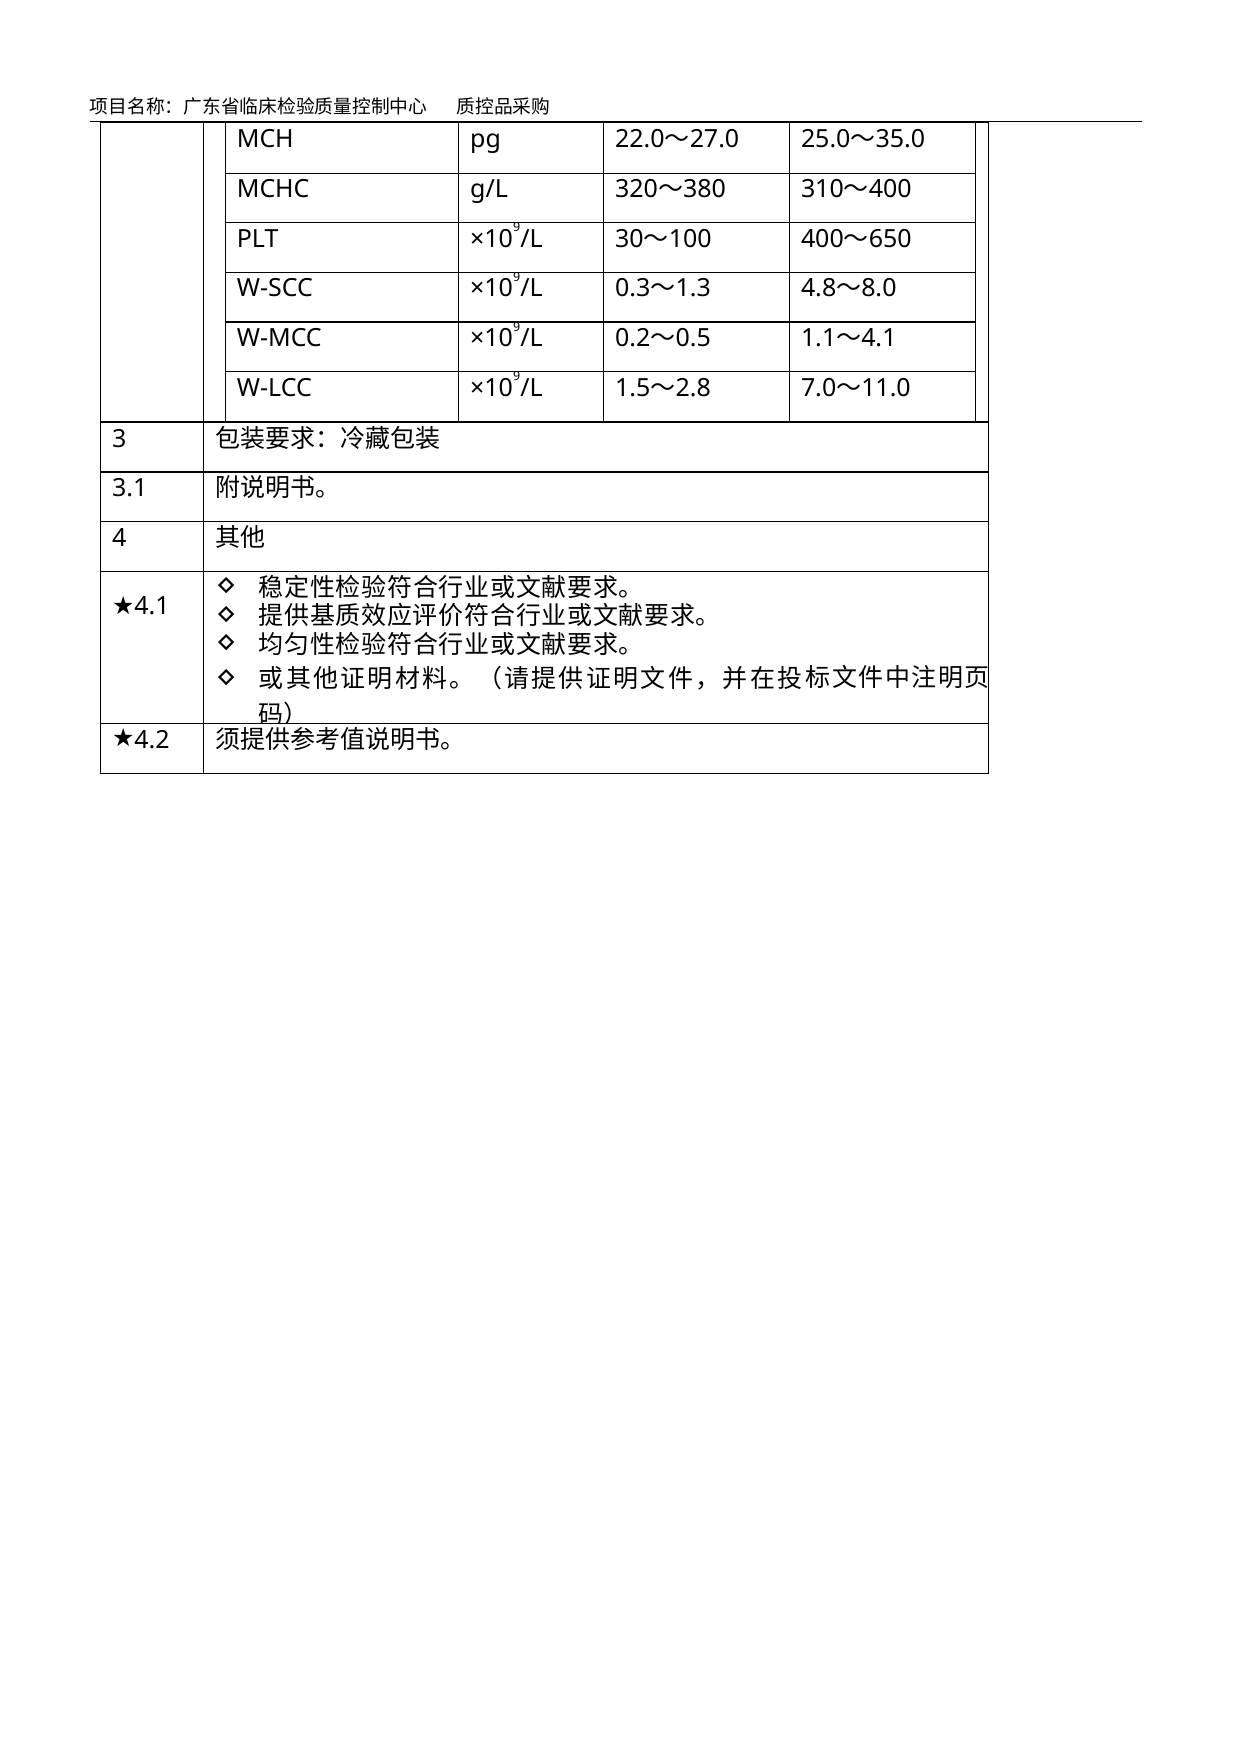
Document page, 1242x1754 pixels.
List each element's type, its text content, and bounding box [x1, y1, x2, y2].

table_header [976, 123, 988, 421]
table_header 22.0～27.0 [604, 123, 789, 172]
table_cell PLT [226, 223, 458, 272]
table_cell 附说明书。 [204, 473, 988, 521]
table_cell 稳定性检验符合行业或文献要求。 提供基质效应评价符合行业或文献要求。 均匀性检验符合行业或文献要求。 或其他证明材料。（请提供证明文件，并在投标文件中注明页码） [204, 572, 988, 723]
table_header pg [459, 123, 603, 172]
table_cell 320～380 [604, 174, 789, 222]
table_cell 3.1 [101, 473, 203, 521]
table_cell W-MCC [226, 323, 458, 371]
table_cell 1.1～4.1 [790, 323, 975, 371]
table_cell W-SCC [226, 273, 458, 321]
table_cell ×109/L [459, 223, 603, 272]
table_cell ×109/L [459, 372, 603, 421]
table_cell 4.8～8.0 [790, 273, 975, 321]
table_cell 0.2～0.5 [604, 323, 789, 371]
table_cell g/L [459, 174, 603, 222]
table_cell 4 [101, 522, 203, 571]
table_cell 310～400 [790, 174, 975, 222]
table_cell 0.3～1.3 [604, 273, 789, 321]
table_cell W-LCC [226, 372, 458, 421]
table_cell 3 [101, 423, 203, 471]
table_cell 包装要求：冷藏包装 [204, 423, 988, 471]
table_cell 1.5～2.8 [604, 372, 789, 421]
table_cell 其他 [204, 522, 988, 571]
table_cell 7.0～11.0 [790, 372, 975, 421]
table_cell 400～650 [790, 223, 975, 272]
table_header MCH [226, 123, 458, 172]
table_cell 须提供参考值说明书。 [204, 724, 988, 773]
table_cell 30～100 [604, 223, 789, 272]
table_cell ★4.2 [101, 724, 203, 773]
table_header [204, 123, 225, 421]
table_cell MCHC [226, 174, 458, 222]
table_cell ★4.1 [101, 572, 203, 723]
table_cell ×109/L [459, 273, 603, 321]
table_header [101, 123, 203, 421]
table_header 25.0～35.0 [790, 123, 975, 172]
table_cell ×109/L [459, 323, 603, 371]
